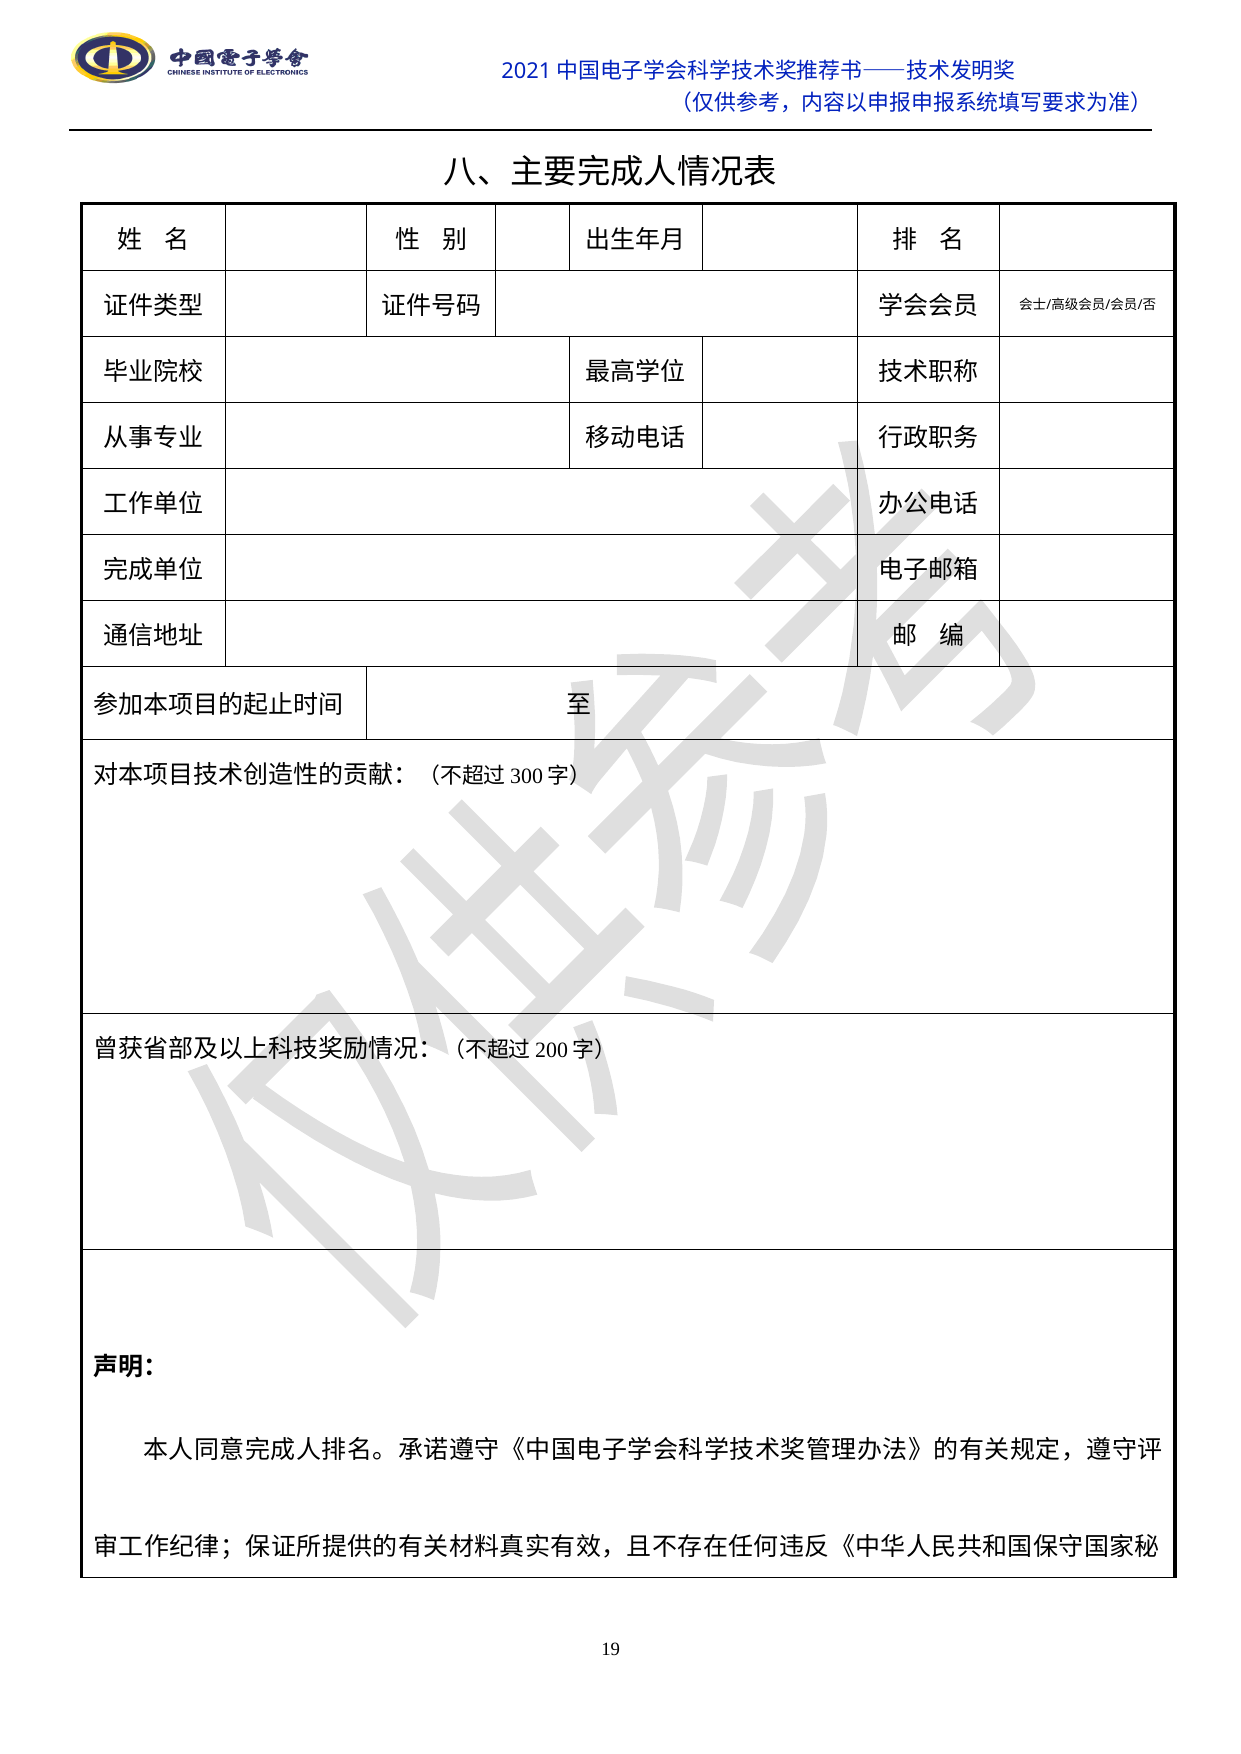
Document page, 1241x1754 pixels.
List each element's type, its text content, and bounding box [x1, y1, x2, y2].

table_cell 至 [367, 667, 1173, 739]
table_cell 对本项目技术创造性的贡献：（不超过300字） [83, 740, 1173, 1013]
table_cell 会士/高级会员/会员/否 [1000, 271, 1173, 336]
table_cell [226, 601, 857, 666]
table_cell 电子邮箱 [858, 535, 999, 600]
table_cell [226, 469, 857, 534]
table_cell 完成单位 [83, 535, 225, 600]
table_cell [703, 337, 857, 402]
table_cell 行政职务 [858, 403, 999, 468]
table_cell 毕业院校 [83, 337, 225, 402]
table_cell 最高学位 [570, 337, 702, 402]
table_header [703, 205, 857, 270]
table_cell 参加本项目的起止时间 [83, 667, 366, 739]
text 八、主要完成人情况表 [69, 137, 1152, 202]
table_cell [496, 271, 857, 336]
table_cell 邮 编 [858, 601, 999, 666]
table_cell [226, 337, 569, 402]
table_cell [1000, 337, 1173, 402]
table_header 出生年月 [570, 205, 702, 270]
table_cell 工作单位 [83, 469, 225, 534]
table_cell [1000, 601, 1173, 666]
table_header [496, 205, 569, 270]
table_header 姓 名 [83, 205, 225, 270]
table_cell [226, 403, 569, 468]
table_cell 移动电话 [570, 403, 702, 468]
table_cell [226, 535, 857, 600]
table_header 排 名 [858, 205, 999, 270]
table_cell 办公电话 [858, 469, 999, 534]
table_cell 从事专业 [83, 403, 225, 468]
table_cell 学会会员 [858, 271, 999, 336]
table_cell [83, 1250, 1173, 1577]
table_cell 技术职称 [858, 337, 999, 402]
table_cell [1000, 469, 1173, 534]
table_cell [226, 271, 366, 336]
table_header [226, 205, 366, 270]
table_cell [1000, 535, 1173, 600]
table_cell 证件号码 [367, 271, 495, 336]
table_header 性 别 [367, 205, 495, 270]
table_header [1000, 205, 1173, 270]
table_cell 曾获省部及以上科技奖励情况：（不超过200字） [83, 1014, 1173, 1248]
picture [71, 12, 309, 101]
table_cell [1000, 403, 1173, 468]
table_cell 证件类型 [83, 271, 225, 336]
table_cell 通信地址 [83, 601, 225, 666]
table_cell [703, 403, 857, 468]
